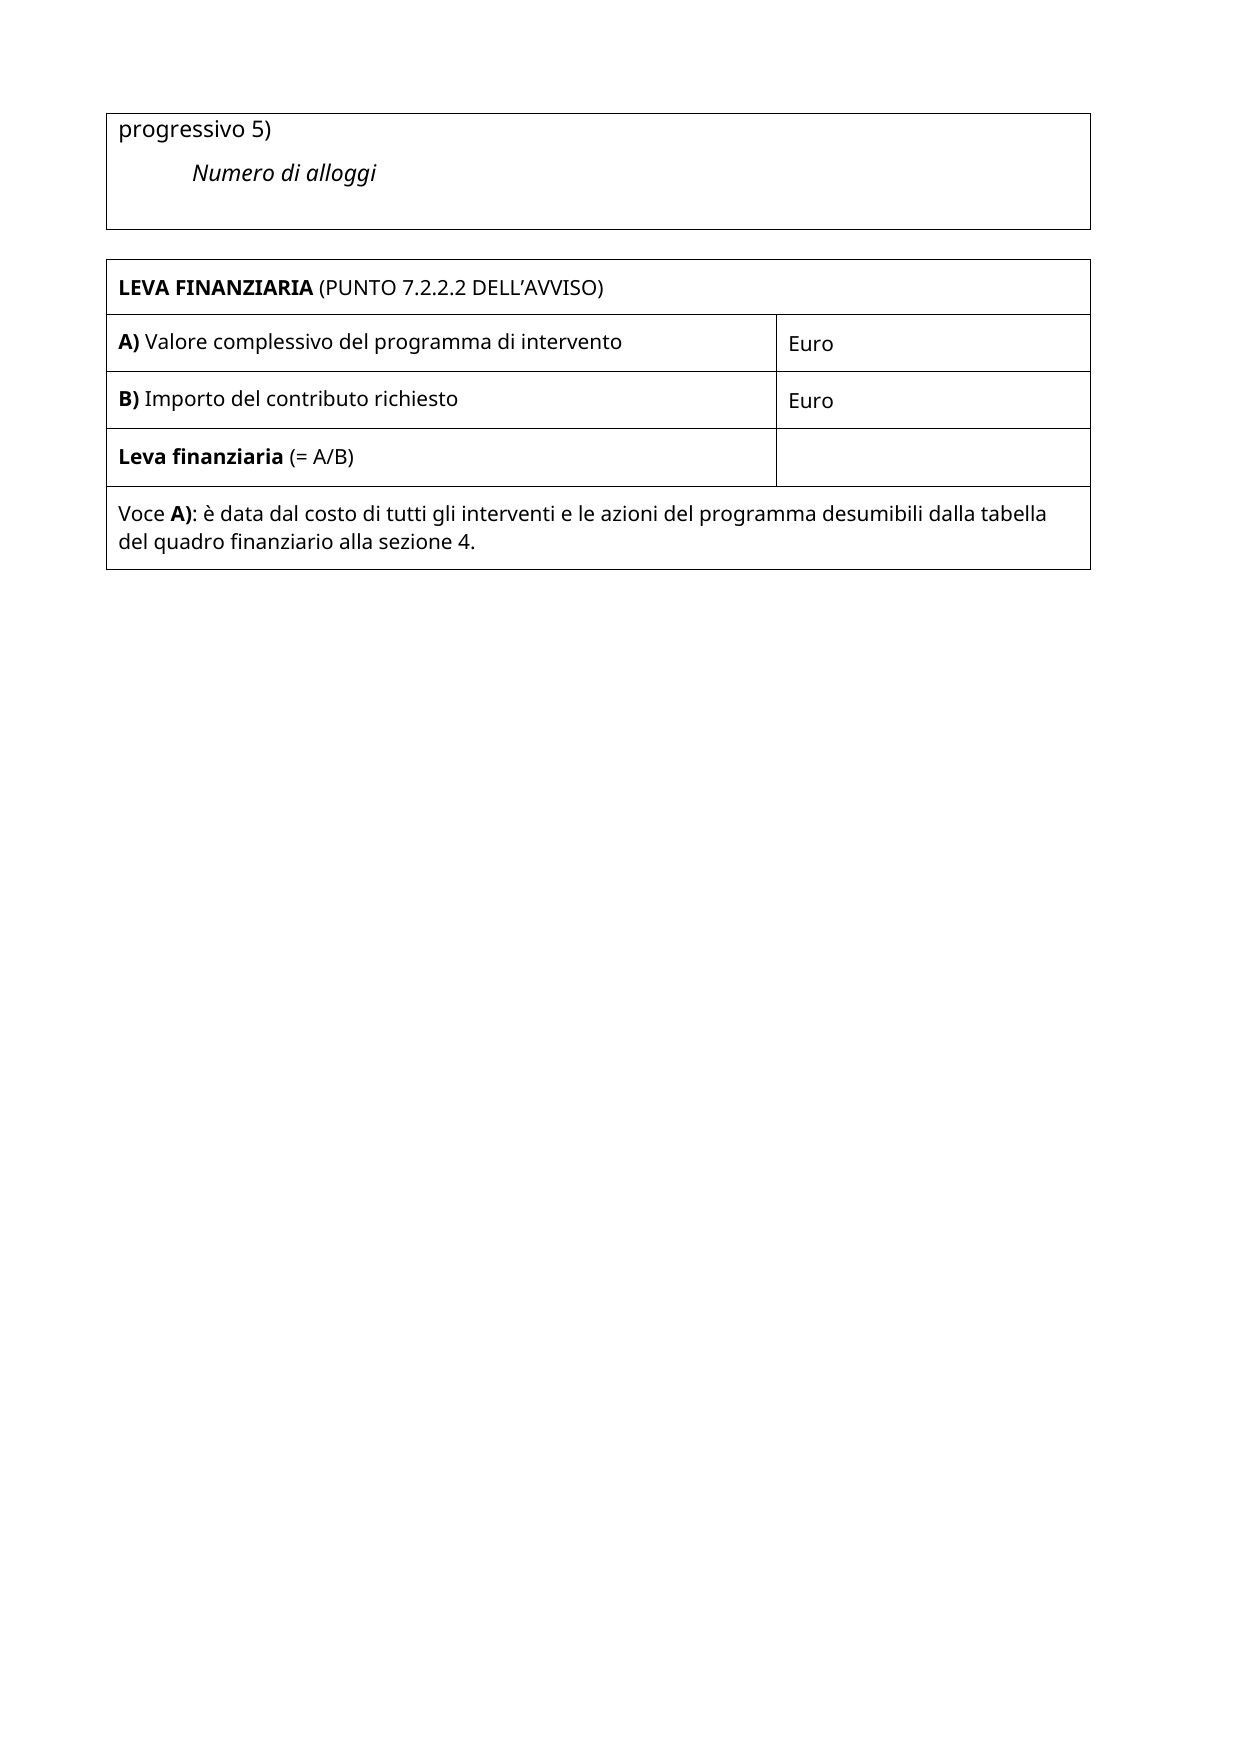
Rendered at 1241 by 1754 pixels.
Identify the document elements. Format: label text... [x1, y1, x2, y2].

table_cell Euro [777, 315, 1090, 371]
table_cell A) Valore complessivo del programma di intervento [107, 315, 776, 371]
table_cell Voce A): è data dal costo di tutti gli interventi e le azioni del programma desumibili dalla tabella del quadro finanziario alla sezione 4. [107, 487, 1090, 568]
table_cell Euro [777, 372, 1090, 428]
table_cell Leva finanziaria (= A/B) [107, 429, 776, 486]
table_cell [777, 429, 1090, 486]
table_cell B) Importo del contributo richiesto [107, 372, 776, 428]
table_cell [107, 114, 1090, 229]
table_header LEVA FINANZIARIA (PUNTO 7.2.2.2 DELL’AVVISO) [107, 260, 1090, 314]
